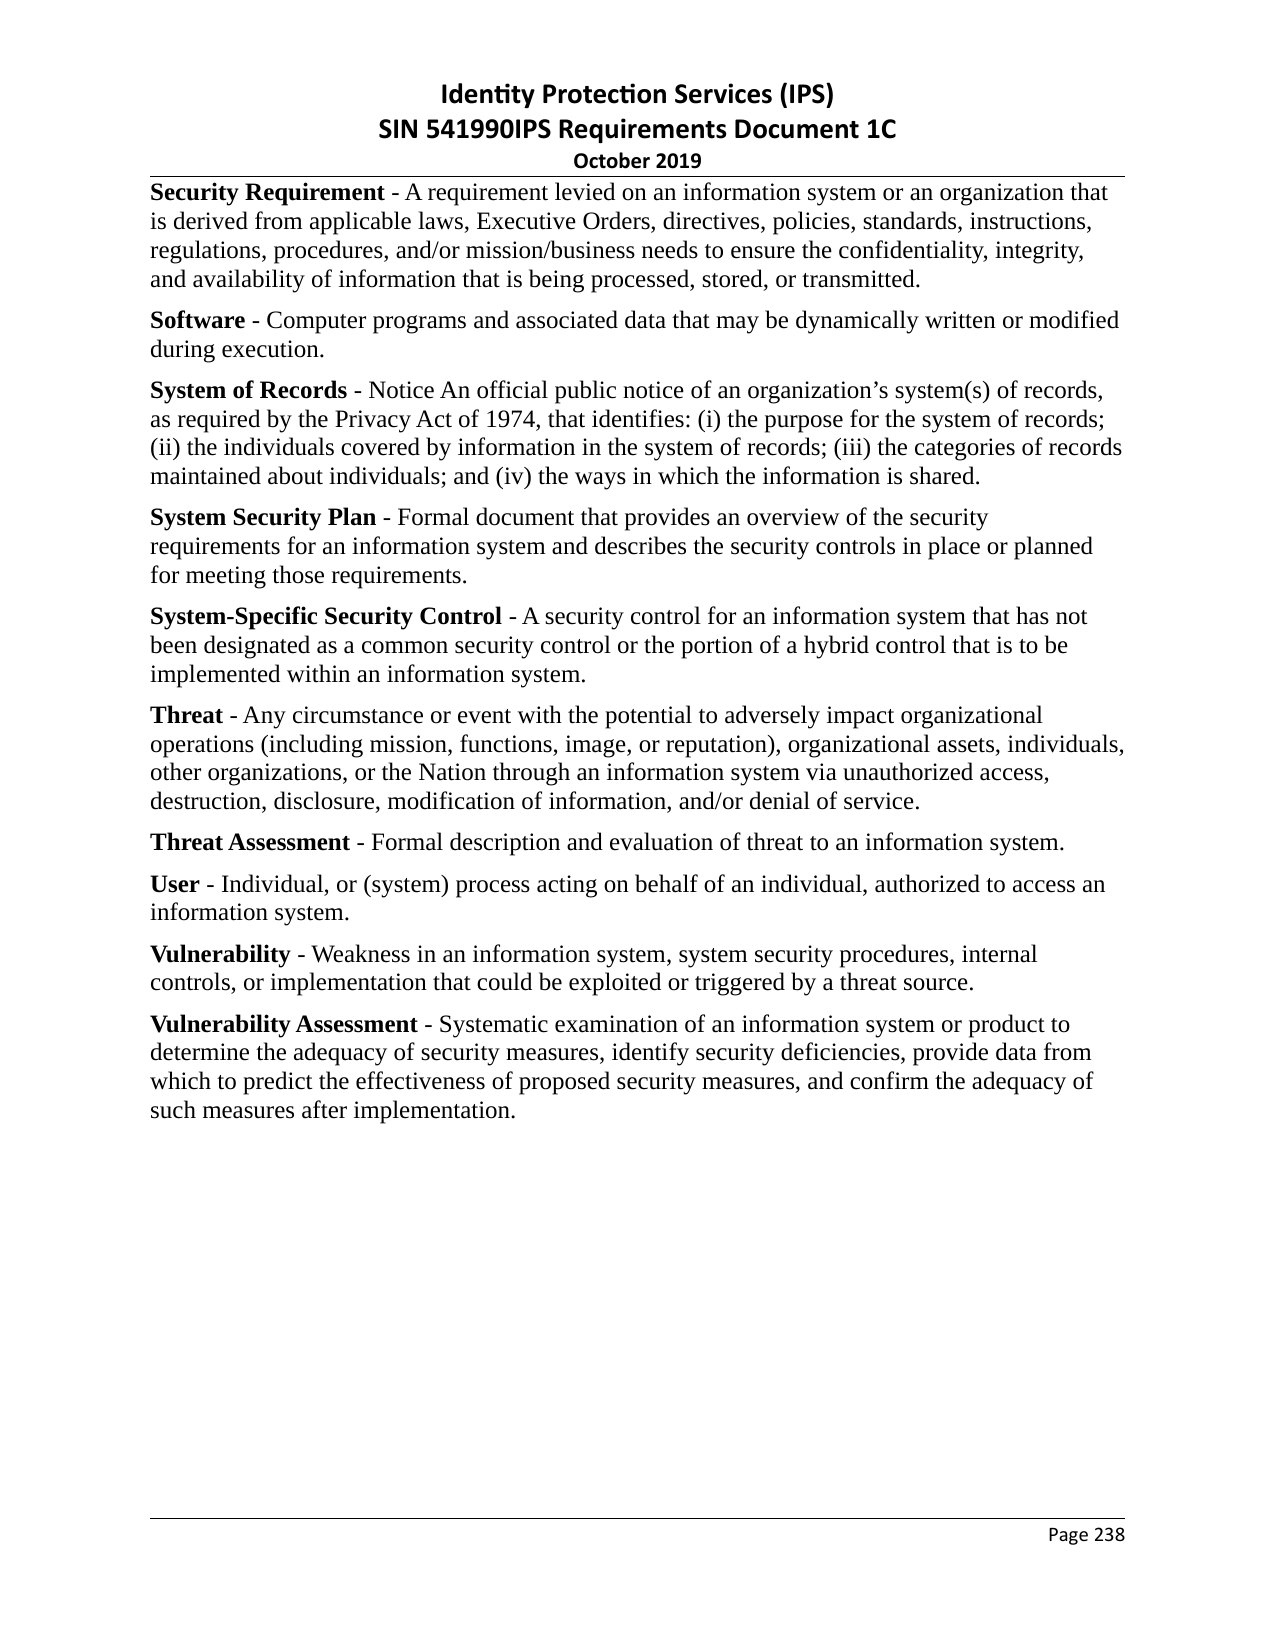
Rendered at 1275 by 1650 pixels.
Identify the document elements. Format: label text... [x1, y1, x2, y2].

text Security Requirement - A requirement levied on an information system or an organization that is derived from applicable laws, Executive Orders, directives, policies, standards, instructions, regulations, procedures, and/or mission/business needs to ensure the confidentiality, integrity, and availability of information that is being processed, stored, or transmitted. [150, 177, 1125, 292]
text Threat Assessment - Formal description and evaluation of threat to an information system. [150, 827, 1125, 856]
text System Security Plan - Formal document that provides an overview of the security requirements for an information system and describes the security controls in place or planned for meeting those requirements. [150, 502, 1125, 589]
text System-Specific Security Control - A security control for an information system that has not been designated as a common security control or the portion of a hybrid control that is to be implemented within an information system. [150, 601, 1125, 687]
text User - Individual, or (system) process acting on behalf of an individual, authorized to access an information system. [150, 869, 1125, 926]
text System of Records - Notice An official public notice of an organization’s system(s) of records, as required by the Privacy Act of 1974, that identifies: (i) the purpose for the system of records; (ii) the individuals covered by information in the system of records; (iii) the categories of records maintained about individuals; and (iv) the ways in which the information is shared. [150, 375, 1125, 490]
text Vulnerability Assessment - Systematic examination of an information system or product to determine the adequacy of security measures, identify security deficiencies, provide data from which to predict the effectiveness of proposed security measures, and confirm the adequacy of such measures after implementation. [150, 1009, 1125, 1124]
text Software - Computer programs and associated data that may be dynamically written or modified during execution. [150, 305, 1125, 362]
text Threat - Any circumstance or event with the potential to adversely impact organizational operations (including mission, functions, image, or reputation), organizational assets, individuals, other organizations, or the Nation through an information system via unauthorized access, destruction, disclosure, modification of information, and/or denial of service. [150, 700, 1125, 815]
text Vulnerability - Weakness in an information system, system security procedures, internal controls, or implementation that could be exploited or triggered by a threat source. [150, 939, 1125, 996]
